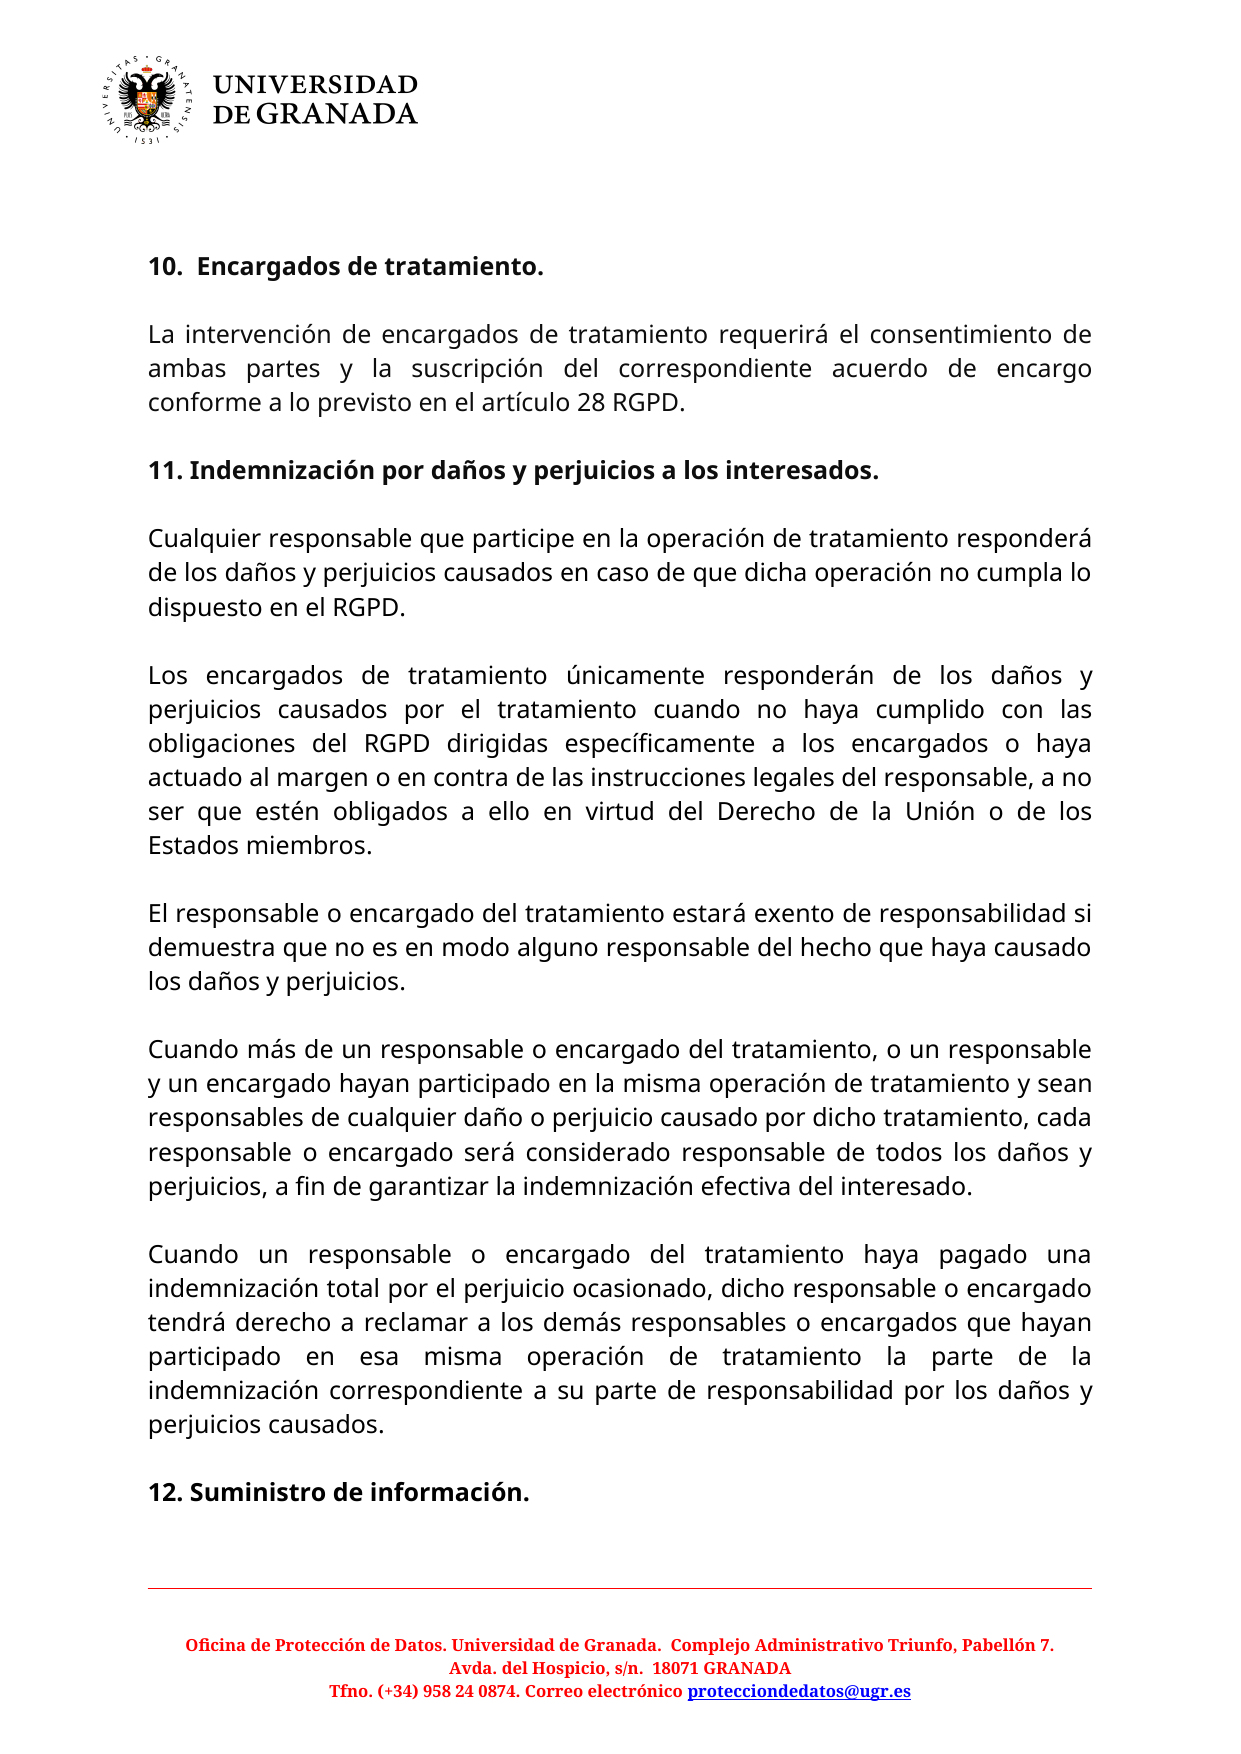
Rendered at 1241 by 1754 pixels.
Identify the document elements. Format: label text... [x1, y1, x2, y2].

text 12. Suministro de información. [148, 1475, 1092, 1509]
text 10. Encargados de tratamiento. [148, 248, 1092, 283]
text Cuando más de un responsable o encargado del tratamiento, o un responsable y un encargado hayan participado en la misma operación de tratamiento y sean responsables de cualquier daño o perjuicio causado por dicho tratamiento, cada responsable o encargado será considerado responsable de todos los daños y perjuicios, a fin de garantizar la indemnización efectiva del interesado. [148, 1032, 1092, 1202]
text Los encargados de tratamiento únicamente responderán de los daños y perjuicios causados por el tratamiento cuando no haya cumplido con las obligaciones del RGPD dirigidas específicamente a los encargados o haya actuado al margen o en contra de las instrucciones legales del responsable, a no ser que estén obligados a ello en virtud del Derecho de la Unión o de los Estados miembros. [148, 657, 1092, 862]
text La intervención de encargados de tratamiento requerirá el consentimiento de ambas partes y la suscripción del correspondiente acuerdo de encargo conforme a lo previsto en el artículo 28 RGPD. [148, 317, 1092, 419]
text El responsable o encargado del tratamiento estará exento de responsabilidad si demuestra que no es en modo alguno responsable del hecho que haya causado los daños y perjuicios. [148, 896, 1092, 998]
text Cuando un responsable o encargado del tratamiento haya pagado una indemnización total por el perjuicio ocasionado, dicho responsable o encargado tendrá derecho a reclamar a los demás responsables o encargados que hayan participado en esa misma operación de tratamiento la parte de la indemnización correspondiente a su parte de responsabilidad por los daños y perjuicios causados. [148, 1236, 1092, 1441]
text Cualquier responsable que participe en la operación de tratamiento responderá de los daños y perjuicios causados en caso de que dicha operación no cumpla lo dispuesto en el RGPD. [148, 521, 1092, 623]
picture [102, 56, 418, 144]
text 11. Indemnización por daños y perjuicios a los interesados. [148, 453, 1092, 487]
